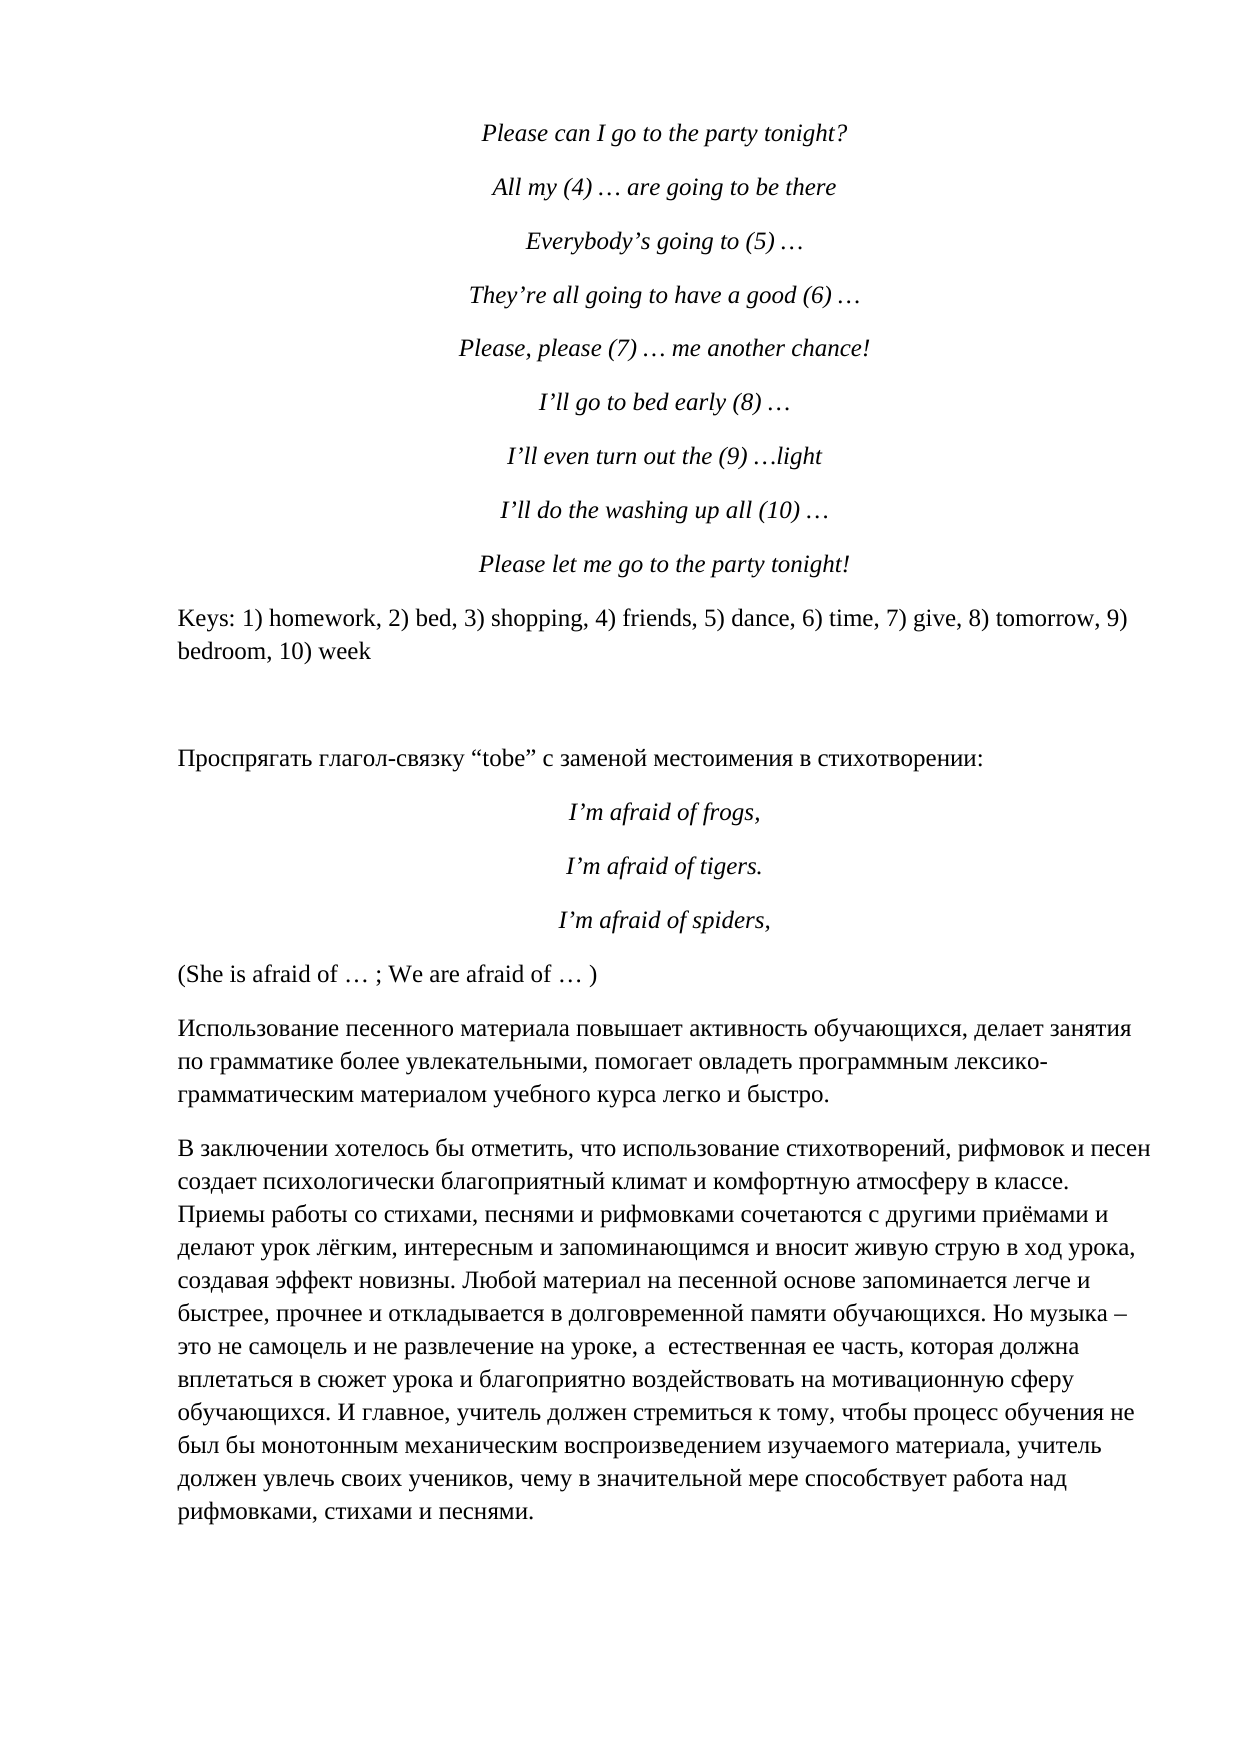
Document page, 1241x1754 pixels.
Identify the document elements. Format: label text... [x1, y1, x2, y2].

text I’ll do the washing up all (10) … [177, 495, 1152, 524]
text (She is afraid of … ; We are afraid of … ) [177, 959, 1152, 988]
text I’m afraid of frogs, [177, 797, 1152, 826]
text Keys: 1) homework, 2) bed, 3) shopping, 4) friends, 5) dance, 6) time, 7) give, 8) tomorrow, 9) bedroom, 10) week [177, 603, 1152, 664]
text All my (4) … are going to be there [177, 172, 1152, 201]
text I’ll go to bed early (8) … [177, 387, 1152, 416]
text I’m afraid of spiders, [177, 905, 1152, 934]
text Please let me go to the party tonight! [177, 549, 1152, 578]
text I’m afraid of tigers. [177, 851, 1152, 880]
text Please, please (7) … me another chance! [177, 333, 1152, 362]
text В заключении хотелось бы отметить, что использование стихотворений, рифмовок и песен создает психологически благоприятный климат и комфортную атмосферу в классе. Приемы работы со стихами, песнями и рифмовками сочетаются с другими приёмами и делают урок лёгким, интересным и запоминающимся и вносит живую струю в ход урока, создавая эффект новизны. Любой материал на песенной основе запоминается легче и быстрее, прочнее и откладывается в долговременной памяти обучающихся. Но музыка – это не самоцель и не развлечение на уроке, а естественная ее часть, которая должна вплетаться в сюжет урока и благоприятно воздействовать на мотивационную сферу обучающихся. И главное, учитель должен стремиться к тому, чтобы процесс обучения не был бы монотонным механическим воспроизведением изучаемого материала, учитель должен увлечь своих учеников, чему в значительной мере способствует работа над рифмовками, стихами и песнями. [177, 1133, 1152, 1525]
text Please can I go to the party tonight? [177, 118, 1152, 147]
text Everybody’s going to (5) … [177, 226, 1152, 254]
text They’re all going to have a good (6) … [177, 280, 1152, 308]
text Проспрягать глагол-связку “tobe” с заменой местоимения в стихотворении: [177, 743, 1152, 772]
text I’ll even turn out the (9) …light [177, 441, 1152, 470]
text Использование песенного материала повышает активность обучающихся, делает занятия по грамматике более увлекательными, помогает овладеть программным лексико-грамматическим материалом учебного курса легко и быстро. [177, 1013, 1152, 1108]
